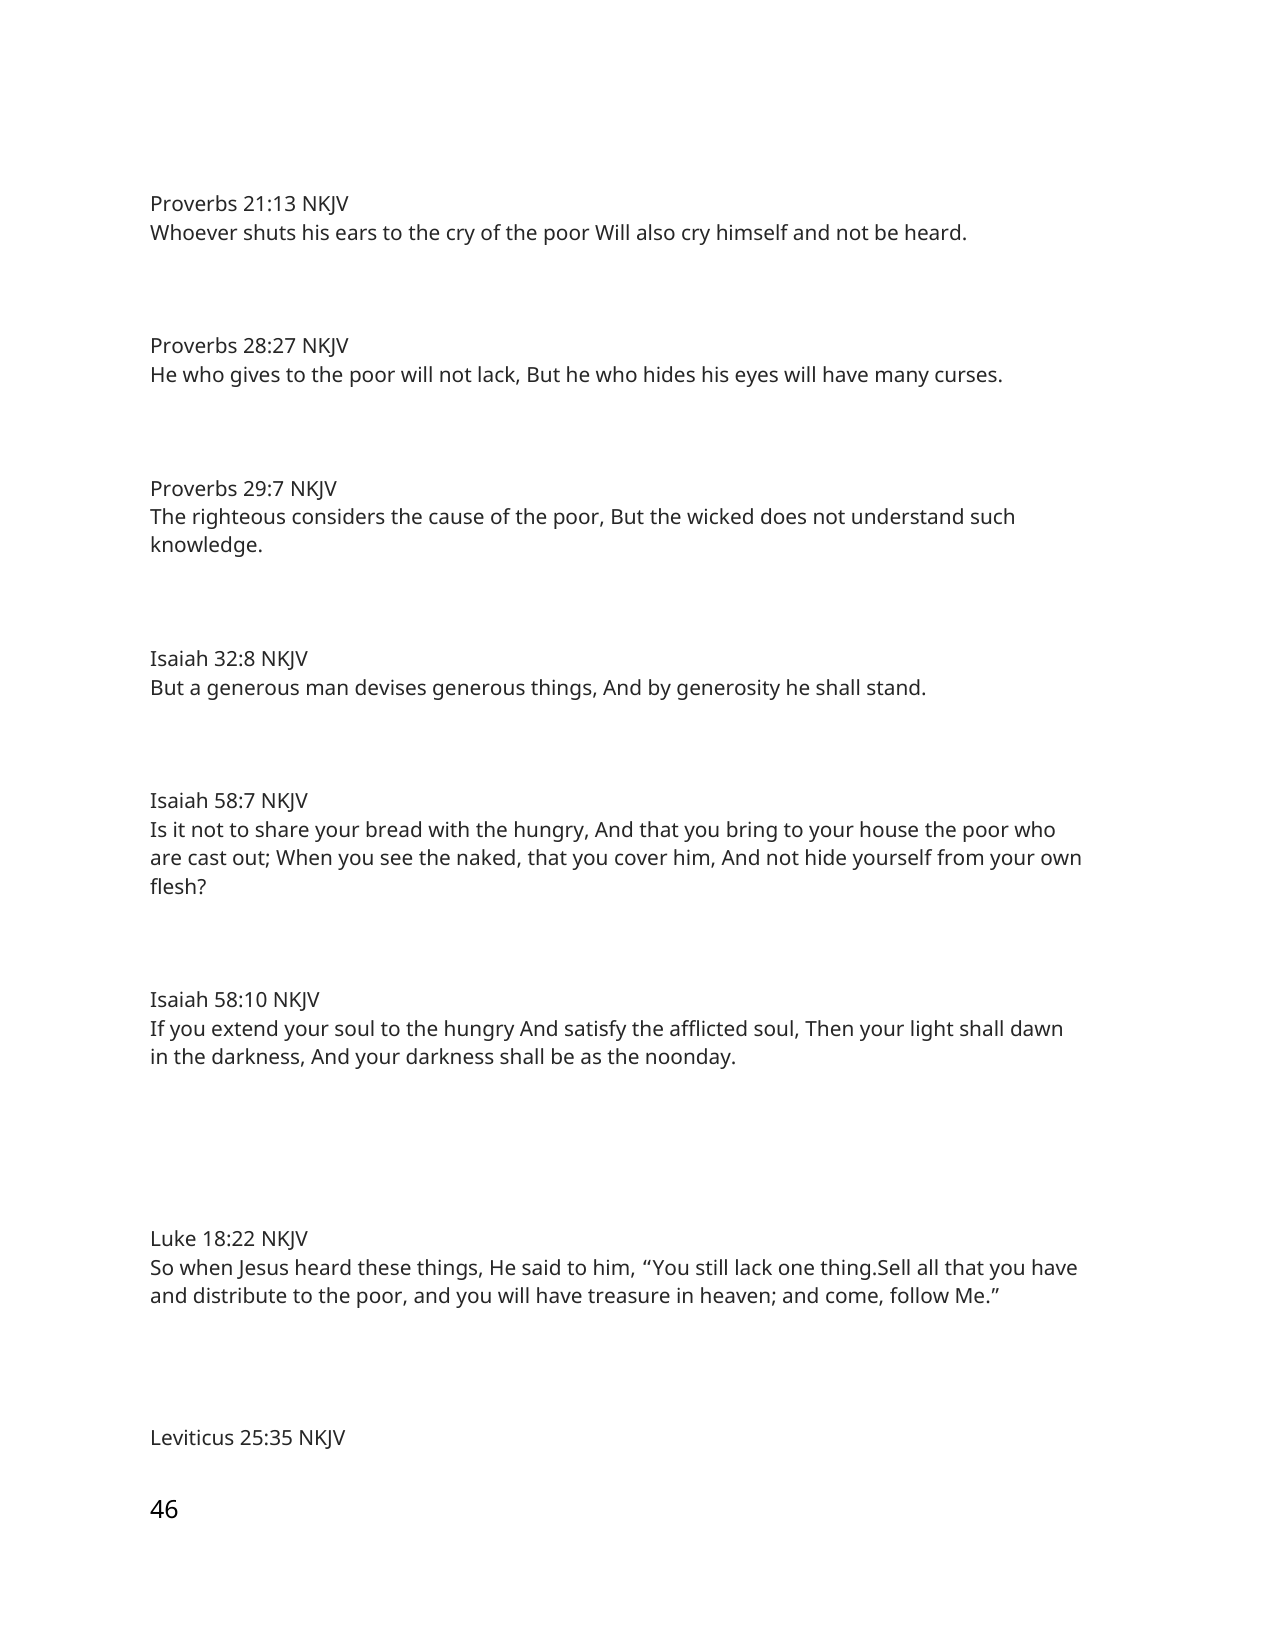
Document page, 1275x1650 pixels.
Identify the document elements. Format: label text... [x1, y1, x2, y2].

text Luke 18:22 NKJV [150, 1224, 1087, 1253]
text But a generous man devises generous things, And by generosity he shall stand. [150, 673, 1087, 701]
text Leviticus 25:35 NKJV [150, 1423, 1087, 1452]
text Proverbs 29:7 NKJV [150, 474, 1087, 502]
text Is it not to share your bread with the hungry, And that you bring to your house the poor who are cast out; When you see the naked, that you cover him, And not hide yourself from your own flesh? [150, 815, 1087, 900]
text Isaiah 58:10 NKJV [150, 986, 1087, 1014]
text He who gives to the poor will not lack, But he who hides his eyes will have many curses. [150, 360, 1087, 388]
text Isaiah 32:8 NKJV [150, 644, 1087, 673]
text So when Jesus heard these things, He said to him, “You still lack one thing.Sell all that you have and distribute to the poor, and you will have treasure in heaven; and come, follow Me.” [150, 1253, 1087, 1310]
text The righteous considers the cause of the poor, But the wicked does not understand such knowledge. [150, 502, 1087, 559]
text Whoever shuts his ears to the cry of the poor Will also cry himself and not be heard. [150, 218, 1087, 246]
text If you extend your soul to the hungry And satisfy the afflicted soul, Then your light shall dawn in the darkness, And your darkness shall be as the noonday. [150, 1014, 1087, 1071]
text Isaiah 58:7 NKJV [150, 787, 1087, 815]
text Proverbs 21:13 NKJV [150, 189, 1087, 218]
text Proverbs 28:27 NKJV [150, 332, 1087, 360]
